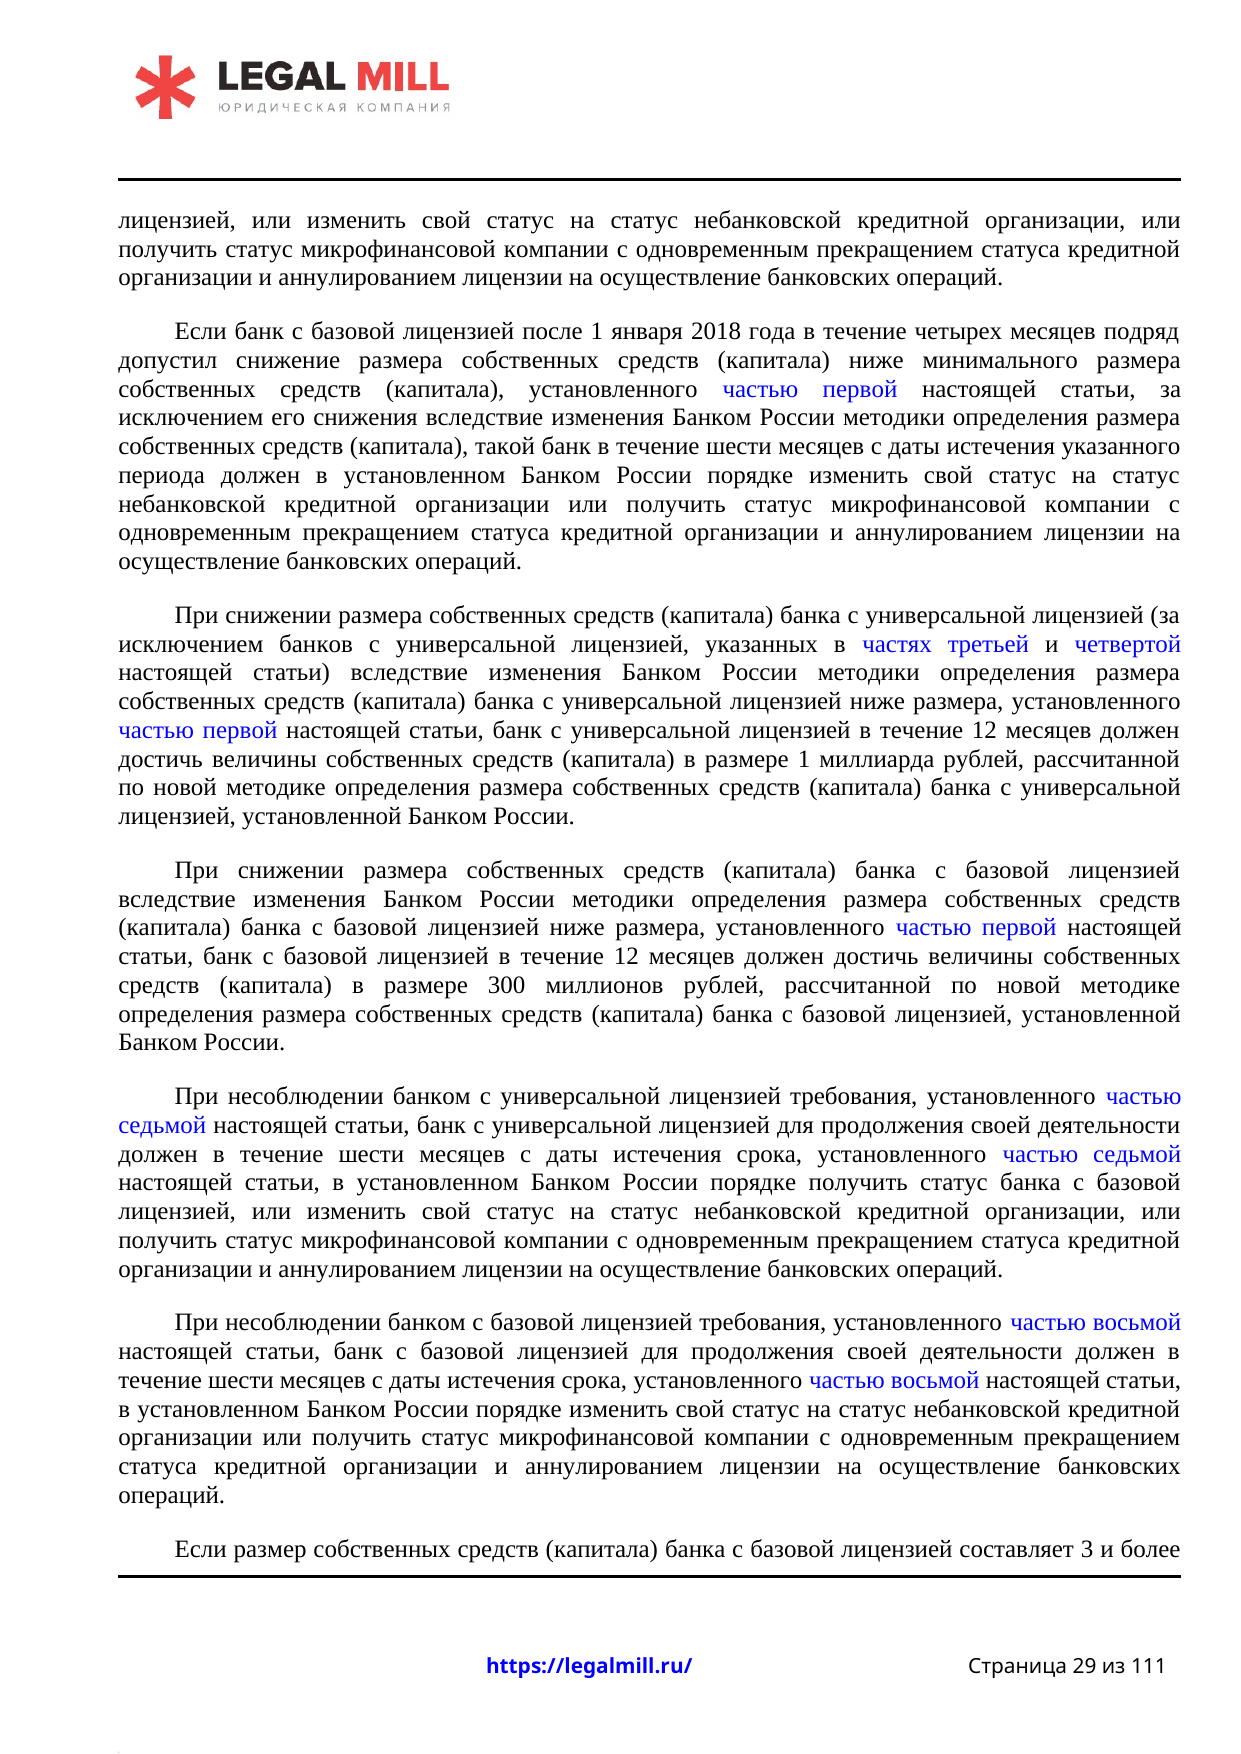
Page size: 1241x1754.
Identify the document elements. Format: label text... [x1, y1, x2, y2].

text Если банк с базовой лицензией после 1 января 2018 года в течение четырех месяцев подряд допустил снижение размера собственных средств (капитала) ниже минимального размера собственных средств (капитала), установленного частью первой настоящей статьи, за исключением его снижения вследствие изменения Банком России методики определения размера собственных средств (капитала), такой банк в течение шести месяцев с даты истечения указанного периода должен в установленном Банком России порядке изменить свой статус на статус небанковской кредитной организации или получить статус микрофинансовой компании с одновременным прекращением статуса кредитной организации и аннулированием лицензии на осуществление банковских операций. [118, 316, 1181, 575]
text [118, 1534, 1181, 1562]
text При снижении размера собственных средств (капитала) банка с универсальной лицензией (за исключением банков с универсальной лицензией, указанных в частях третьей и четвертой настоящей статьи) вследствие изменения Банком России методики определения размера собственных средств (капитала) банка с универсальной лицензией ниже размера, установленного частью первой настоящей статьи, банк с универсальной лицензией в течение 12 месяцев должен достичь величины собственных средств (капитала) в размере 1 миллиарда рублей, рассчитанной по новой методике определения размера собственных средств (капитала) банка с универсальной лицензией, установленной Банком России. [118, 600, 1181, 830]
picture [122, 41, 463, 134]
text При снижении размера собственных средств (капитала) банка с базовой лицензией вследствие изменения Банком России методики определения размера собственных средств (капитала) банка с базовой лицензией ниже размера, установленного частью первой настоящей статьи, банк с базовой лицензией в течение 12 месяцев должен достичь величины собственных средств (капитала) в размере 300 миллионов рублей, рассчитанной по новой методике определения размера собственных средств (капитала) банка с базовой лицензией, установленной Банком России. [118, 855, 1181, 1056]
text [118, 205, 1181, 291]
text При несоблюдении банком с базовой лицензией требования, установленного частью восьмой настоящей статьи, банк с базовой лицензией для продолжения своей деятельности должен в течение шести месяцев с даты истечения срока, установленного частью восьмой настоящей статьи, в установленном Банком России порядке изменить свой статус на статус небанковской кредитной организации или получить статус микрофинансовой компании с одновременным прекращением статуса кредитной организации и аннулированием лицензии на осуществление банковских операций. [118, 1307, 1181, 1509]
text При несоблюдении банком с универсальной лицензией требования, установленного частью седьмой настоящей статьи, банк с универсальной лицензией для продолжения своей деятельности должен в течение шести месяцев с даты истечения срока, установленного частью седьмой настоящей статьи, в установленном Банком России порядке получить статус банка с базовой лицензией, или изменить свой статус на статус небанковской кредитной организации, или получить статус микрофинансовой компании с одновременным прекращением статуса кредитной организации и аннулированием лицензии на осуществление банковских операций. [118, 1081, 1181, 1282]
